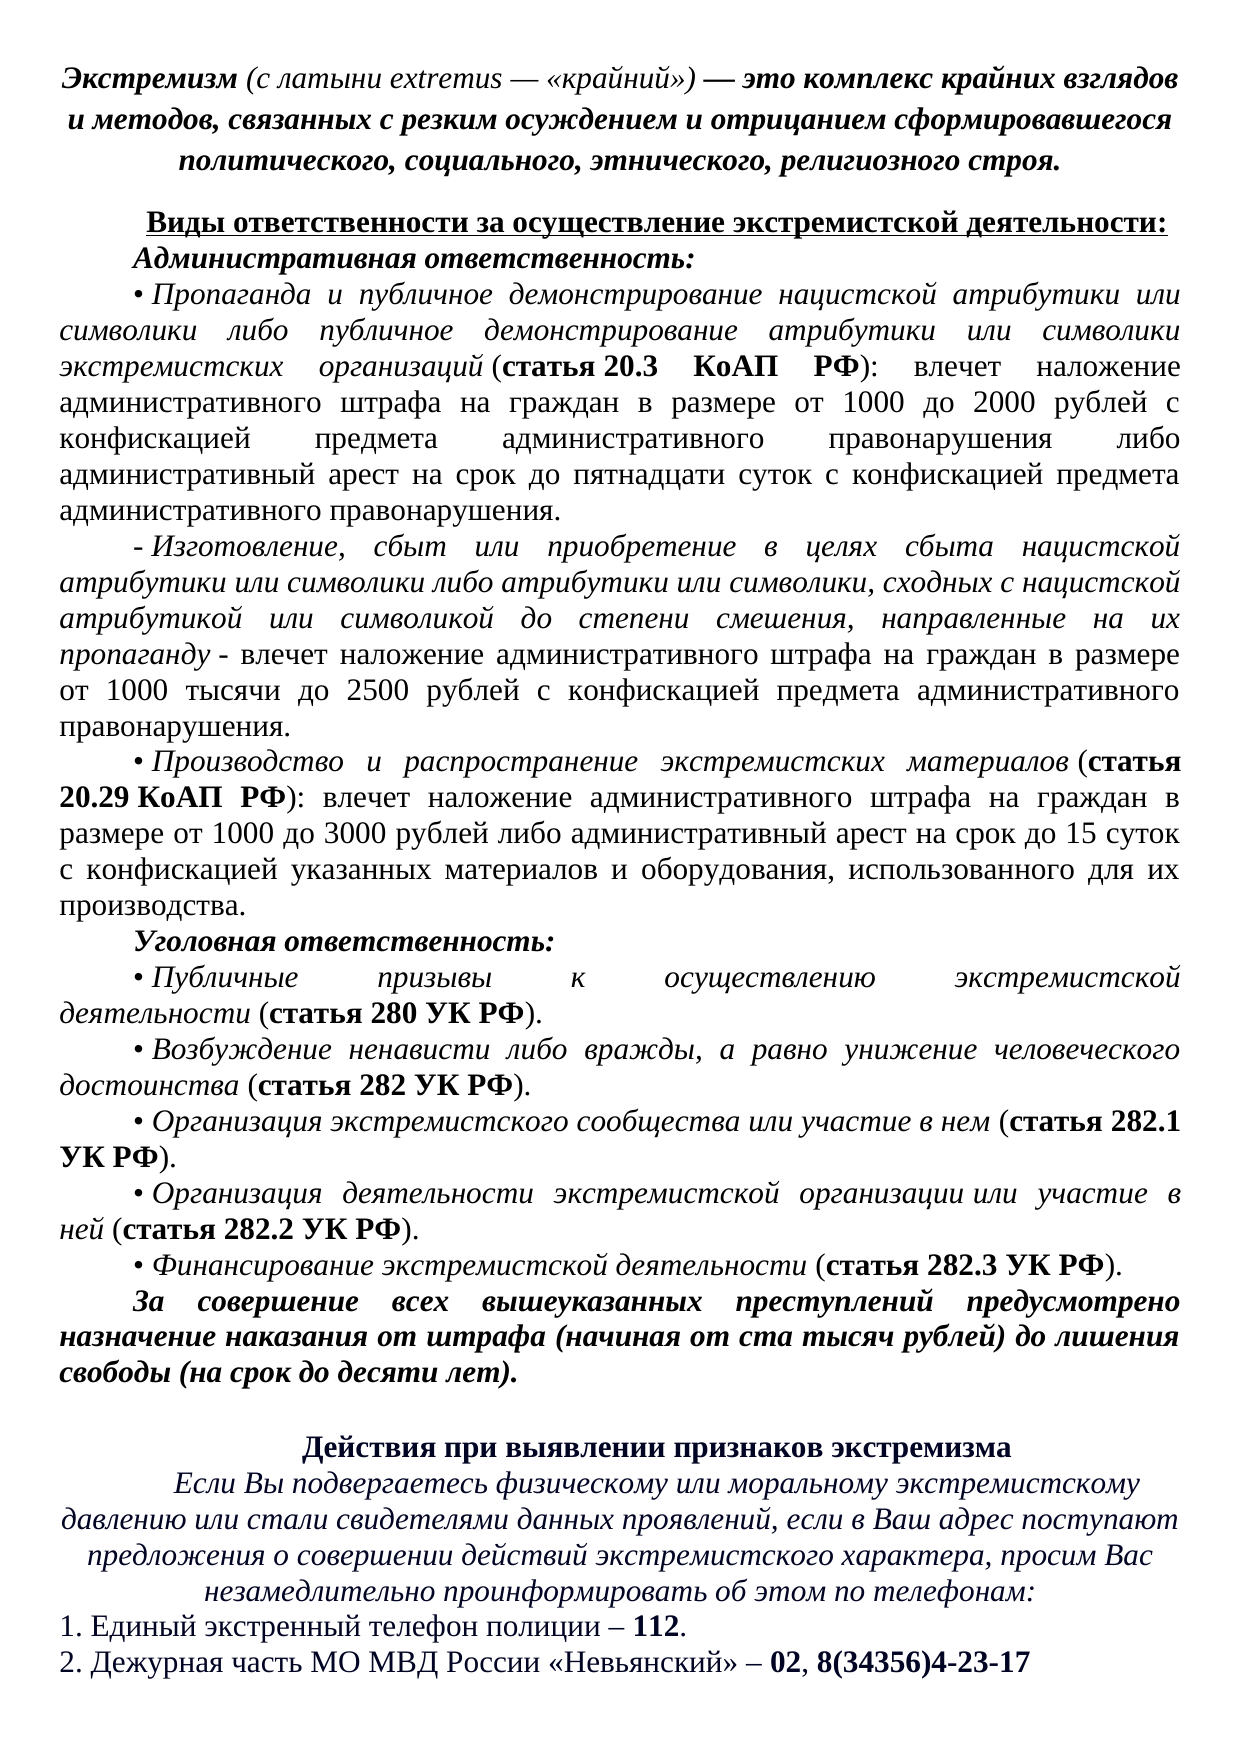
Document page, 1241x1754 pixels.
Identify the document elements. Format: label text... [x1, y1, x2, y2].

text • Финансирование экстремистской деятельности (статья 282.3 УК РФ). [59, 1246, 1181, 1282]
text • Производство и распространение экстремистских материалов (статья 20.29 КоАП РФ): влечет наложение административного штрафа на граждан в размере от 1000 до 3000 рублей либо административный арест на срок до 15 суток с конфискацией указанных материалов и оборудования, использованного для их производства. [59, 743, 1181, 922]
text За совершение всех вышеуказанных преступлений предусмотрено назначение наказания от штрафа (начиная от ста тысяч рублей) до лишения свободы (на срок до десяти лет). [59, 1282, 1181, 1389]
text 2. Дежурная часть МО МВД России «Невьянский» – 02, 8(34356)4-23-17 [59, 1644, 1181, 1679]
text Если Вы подвергаетесь физическому или моральному экстремистскому давлению или стали свидетелями данных проявлений, если в Ваш адрес поступают предложения о совершении действий экстремистского характера, просим Вас незамедлительно проинформировать об этом по телефонам: [59, 1464, 1181, 1608]
text • Пропаганда и публичное демонстрирование нацистской атрибутики или символики либо публичное демонстрирование атрибутики или символики экстремистских организаций (статья 20.3 КоАП РФ): влечет наложение административного штрафа на граждан в размере от 1000 до 2000 рублей с конфискацией предмета административного правонарушения либо административный арест на срок до пятнадцати суток с конфискацией предмета административного правонарушения. [59, 276, 1181, 527]
text • Публичные призывы к осуществлению экстремистской деятельности (статья 280 УК РФ). [59, 958, 1181, 1030]
text Виды ответственности за осуществление экстремистской деятельности: [59, 204, 1181, 239]
text Административная ответственность: [59, 239, 1181, 276]
text Уголовная ответственность: [59, 922, 1181, 958]
text • Организация экстремистского сообщества или участие в нем (статья 282.1 УК РФ). [59, 1102, 1181, 1174]
text Экстремизм (с латыни extremus — «крайний») — это комплекс крайних взглядов и методов, связанных с резким осуждением и отрицанием сформировавшегося политического, социального, этнического, религиозного строя. [59, 59, 1181, 177]
text • Возбуждение ненависти либо вражды, а равно унижение человеческого достоинства (статья 282 УК РФ). [59, 1030, 1181, 1102]
text - Изготовление, сбыт или приобретение в целях сбыта нацистской атрибутики или символики либо атрибутики или символики, сходных с нацистской атрибутикой или символикой до степени смешения, направленные на их пропаганду - влечет наложение административного штрафа на граждан в размере от 1000 тысячи до 2500 рублей с конфискацией предмета административного правонарушения. [59, 527, 1181, 743]
text 1. Единый экстренный телефон полиции – 112. [59, 1608, 1181, 1644]
text • Организация деятельности экстремистской организации или участие в ней (статья 282.2 УК РФ). [59, 1174, 1181, 1246]
text Действия при выявлении признаков экстремизма [59, 1428, 1181, 1464]
